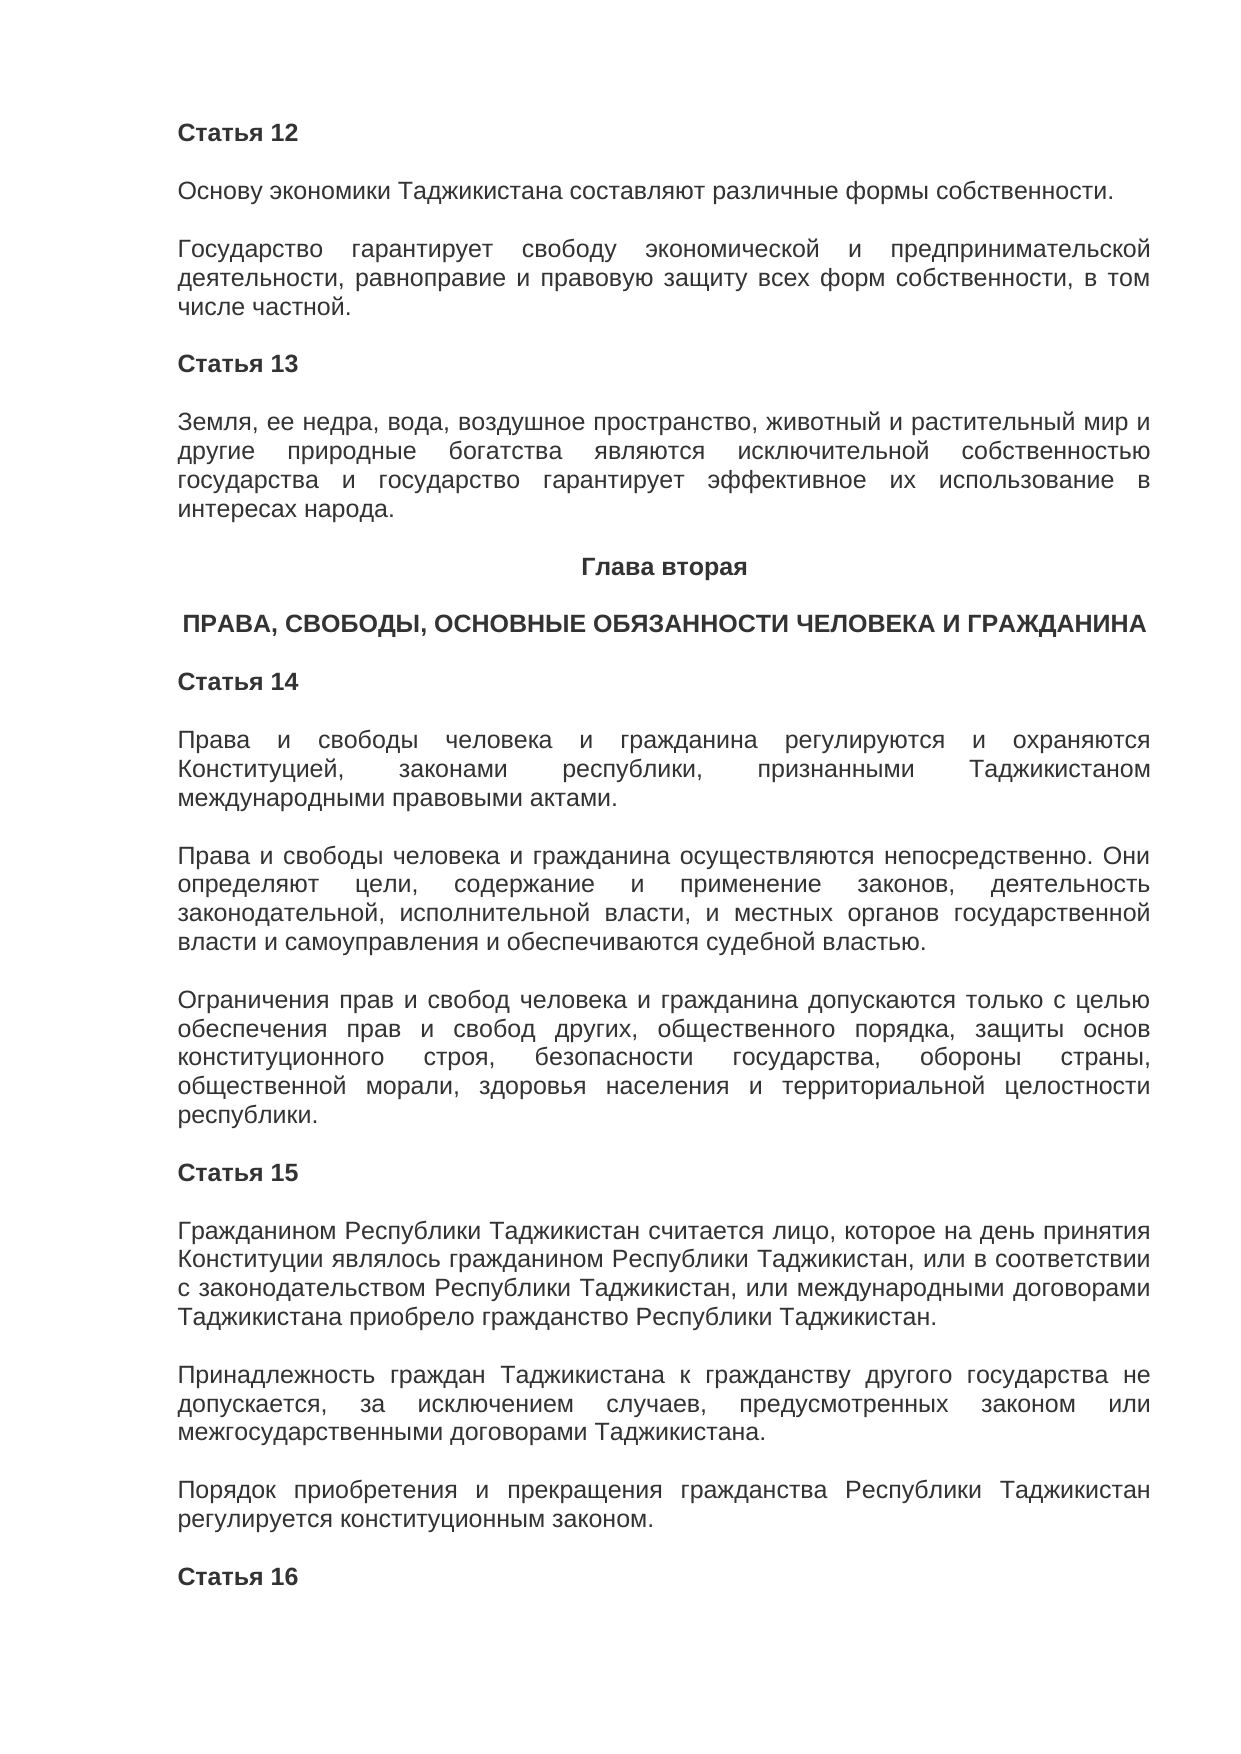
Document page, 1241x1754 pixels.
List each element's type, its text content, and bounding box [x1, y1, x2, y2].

text Глава вторая [177, 551, 1152, 580]
text Основу экономики Таджикистана составляют различные формы собственности. [177, 176, 1152, 205]
text Земля, ее недра, вода, воздушное пространство, животный и растительный мир и другие природные богатства являются исключительной собственностью государства и государство гарантирует эффективное их использование в интересах народа. [177, 407, 1152, 522]
text Гражданином Республики Таджикистан считается лицо, которое на день принятия Конституции являлось гражданином Республики Таджикистан, или в соответствии с законодательством Республики Таджикистан, или международными договорами Таджикистана приобрело гражданство Республики Таджикистан. [177, 1216, 1152, 1331]
text Государство гарантирует свободу экономической и предпринимательской деятельности, равноправие и правовую защиту всех форм собственности, в том числе частной. [177, 234, 1152, 320]
text ПРАВА, СВОБОДЫ, ОСНОВНЫЕ ОБЯЗАННОСТИ ЧЕЛОВЕКА И ГРАЖДАНИНА [177, 609, 1152, 638]
text Порядок приобретения и прекращения гражданства Республики Таджикистан регулируется конституционным законом. [177, 1475, 1152, 1533]
text Статья 14 [177, 667, 1152, 696]
text Права и свободы человека и гражданина осуществляются непосредственно. Они определяют цели, содержание и применение законов, деятельность законодательной, исполнительной власти, и местных органов государственной власти и самоуправления и обеспечиваются судебной властью. [177, 841, 1152, 956]
text Статья 12 [177, 118, 1152, 147]
text Права и свободы человека и гражданина регулируются и охраняются Конституцией, законами республики, признанными Таджикистаном международными правовыми актами. [177, 725, 1152, 811]
text Статья 16 [177, 1562, 1152, 1591]
text Ограничения прав и свобод человека и гражданина допускаются только с целью обеспечения прав и свобод других, общественного порядка, защиты основ конституционного строя, безопасности государства, обороны страны, общественной морали, здоровья населения и территориальной целостности республики. [177, 985, 1152, 1128]
text Статья 13 [177, 349, 1152, 378]
text Принадлежность граждан Таджикистана к гражданству другого государства не допускается, за исключением случаев, предусмотренных законом или межгосударственными договорами Таджикистана. [177, 1360, 1152, 1446]
text Статья 15 [177, 1158, 1152, 1186]
